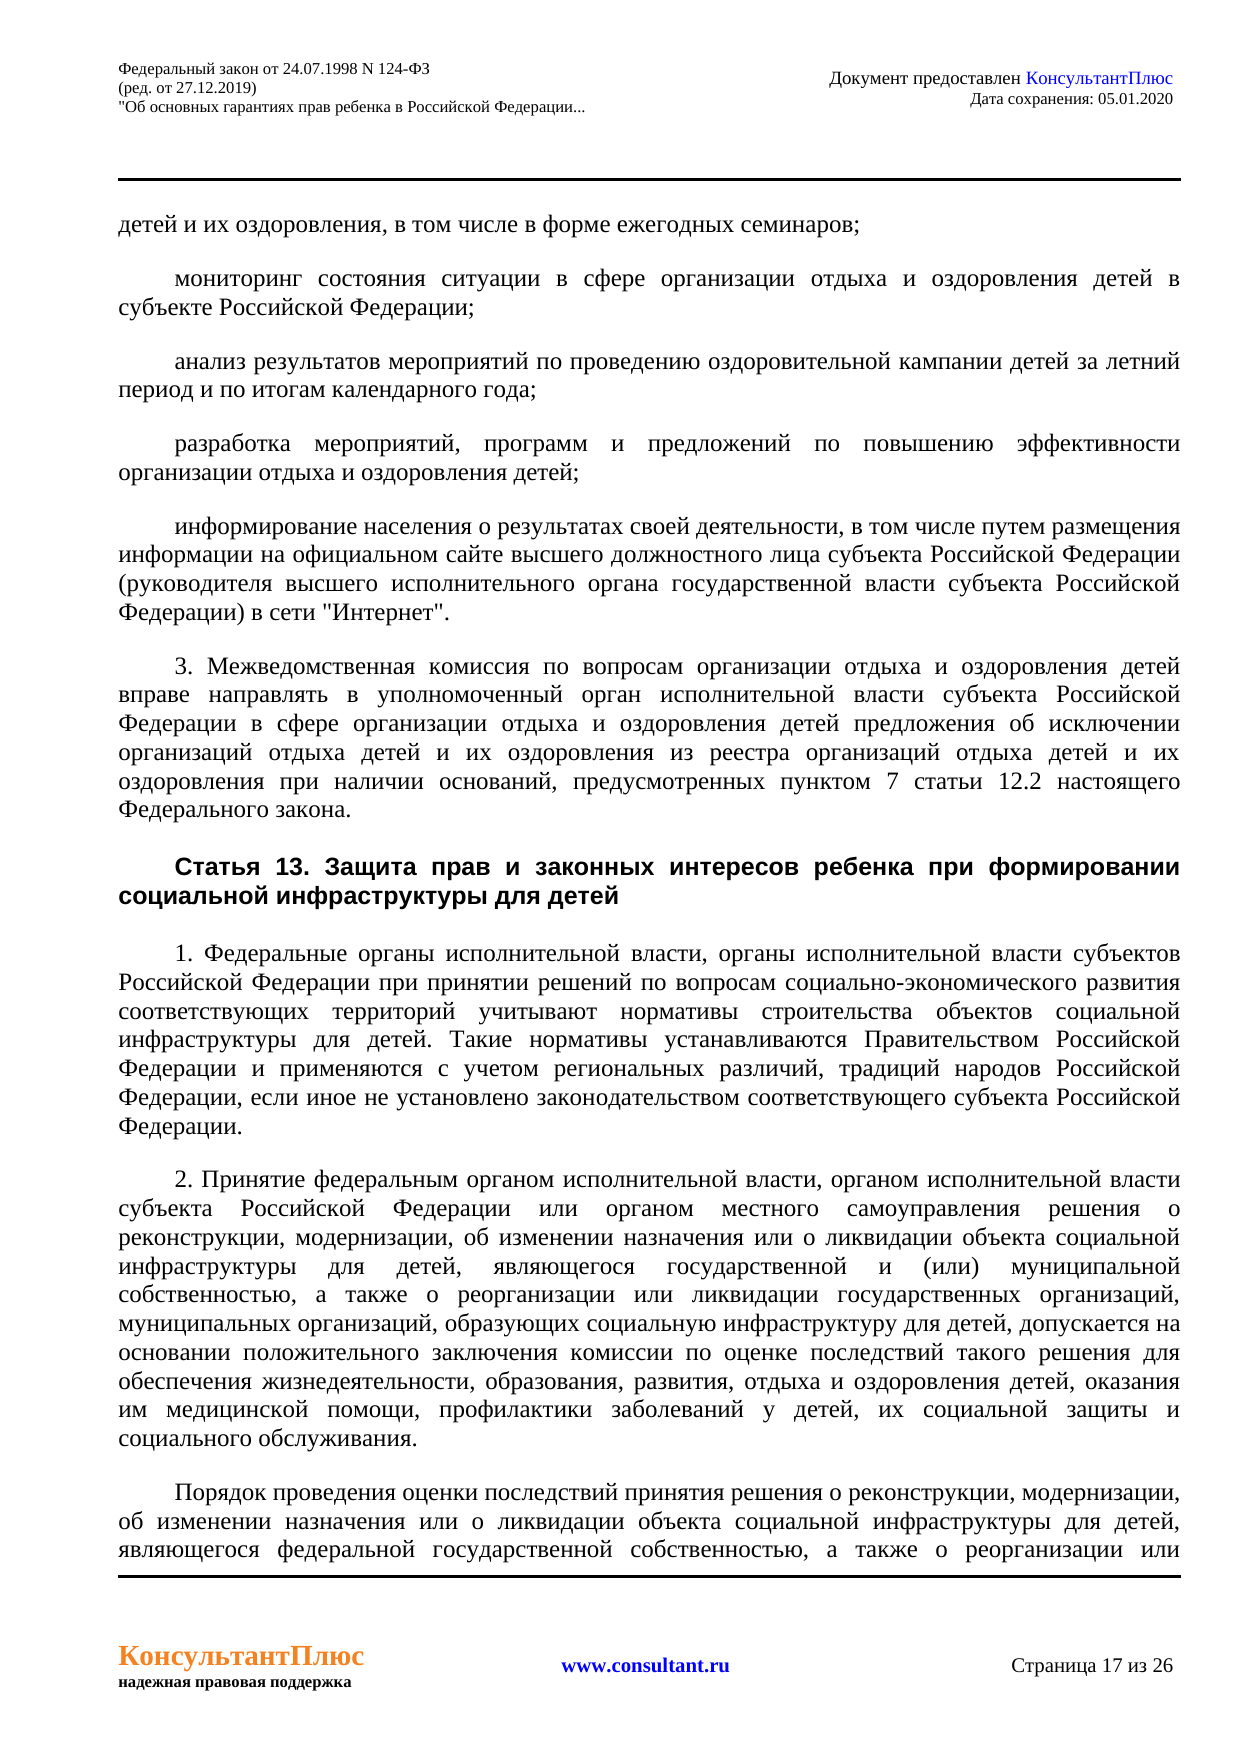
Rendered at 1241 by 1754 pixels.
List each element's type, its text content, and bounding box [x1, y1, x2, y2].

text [118, 209, 1181, 238]
text 3. Межведомственная комиссия по вопросам организации отдыха и оздоровления детей вправе направлять в уполномоченный орган исполнительной власти субъекта Российской Федерации в сфере организации отдыха и оздоровления детей предложения об исключении организаций отдыха детей и их оздоровления из реестра организаций отдыха детей и их оздоровления при наличии оснований, предусмотренных пунктом 7 статьи 12.2 настоящего Федерального закона. [118, 651, 1181, 823]
text мониторинг состояния ситуации в сфере организации отдыха и оздоровления детей в субъекте Российской Федерации; [118, 263, 1181, 321]
text 2. Принятие федеральным органом исполнительной власти, органом исполнительной власти субъекта Российской Федерации или органом местного самоуправления решения о реконструкции, модернизации, об изменении назначения или о ликвидации объекта социальной инфраструктуры для детей, являющегося государственной и (или) муниципальной собственностью, а также о реорганизации или ликвидации государственных организаций, муниципальных организаций, образующих социальную инфраструктуру для детей, допускается на основании положительного заключения комиссии по оценке последствий такого решения для обеспечения жизнедеятельности, образования, развития, отдыха и оздоровления детей, оказания им медицинской помощи, профилактики заболеваний у детей, их социальной защиты и социального обслуживания. [118, 1164, 1181, 1452]
text 1. Федеральные органы исполнительной власти, органы исполнительной власти субъектов Российской Федерации при принятии решений по вопросам социально-экономического развития соответствующих территорий учитывают нормативы строительства объектов социальной инфраструктуры для детей. Такие нормативы устанавливаются Правительством Российской Федерации и применяются с учетом региональных различий, традиций народов Российской Федерации, если иное не установлено законодательством соответствующего субъекта Российской Федерации. [118, 938, 1181, 1139]
text анализ результатов мероприятий по проведению оздоровительной кампании детей за летний период и по итогам календарного года; [118, 346, 1181, 403]
title Статья 13. Защита прав и законных интересов ребенка при формировании социальной инфраструктуры для детей [118, 852, 1181, 909]
text информирование населения о результатах своей деятельности, в том числе путем размещения информации на официальном сайте высшего должностного лица субъекта Российской Федерации (руководителя высшего исполнительного органа государственной власти субъекта Российской Федерации) в сети "Интернет". [118, 511, 1181, 626]
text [118, 1477, 1181, 1563]
text разработка мероприятий, программ и предложений по повышению эффективности организации отдыха и оздоровления детей; [118, 428, 1181, 486]
